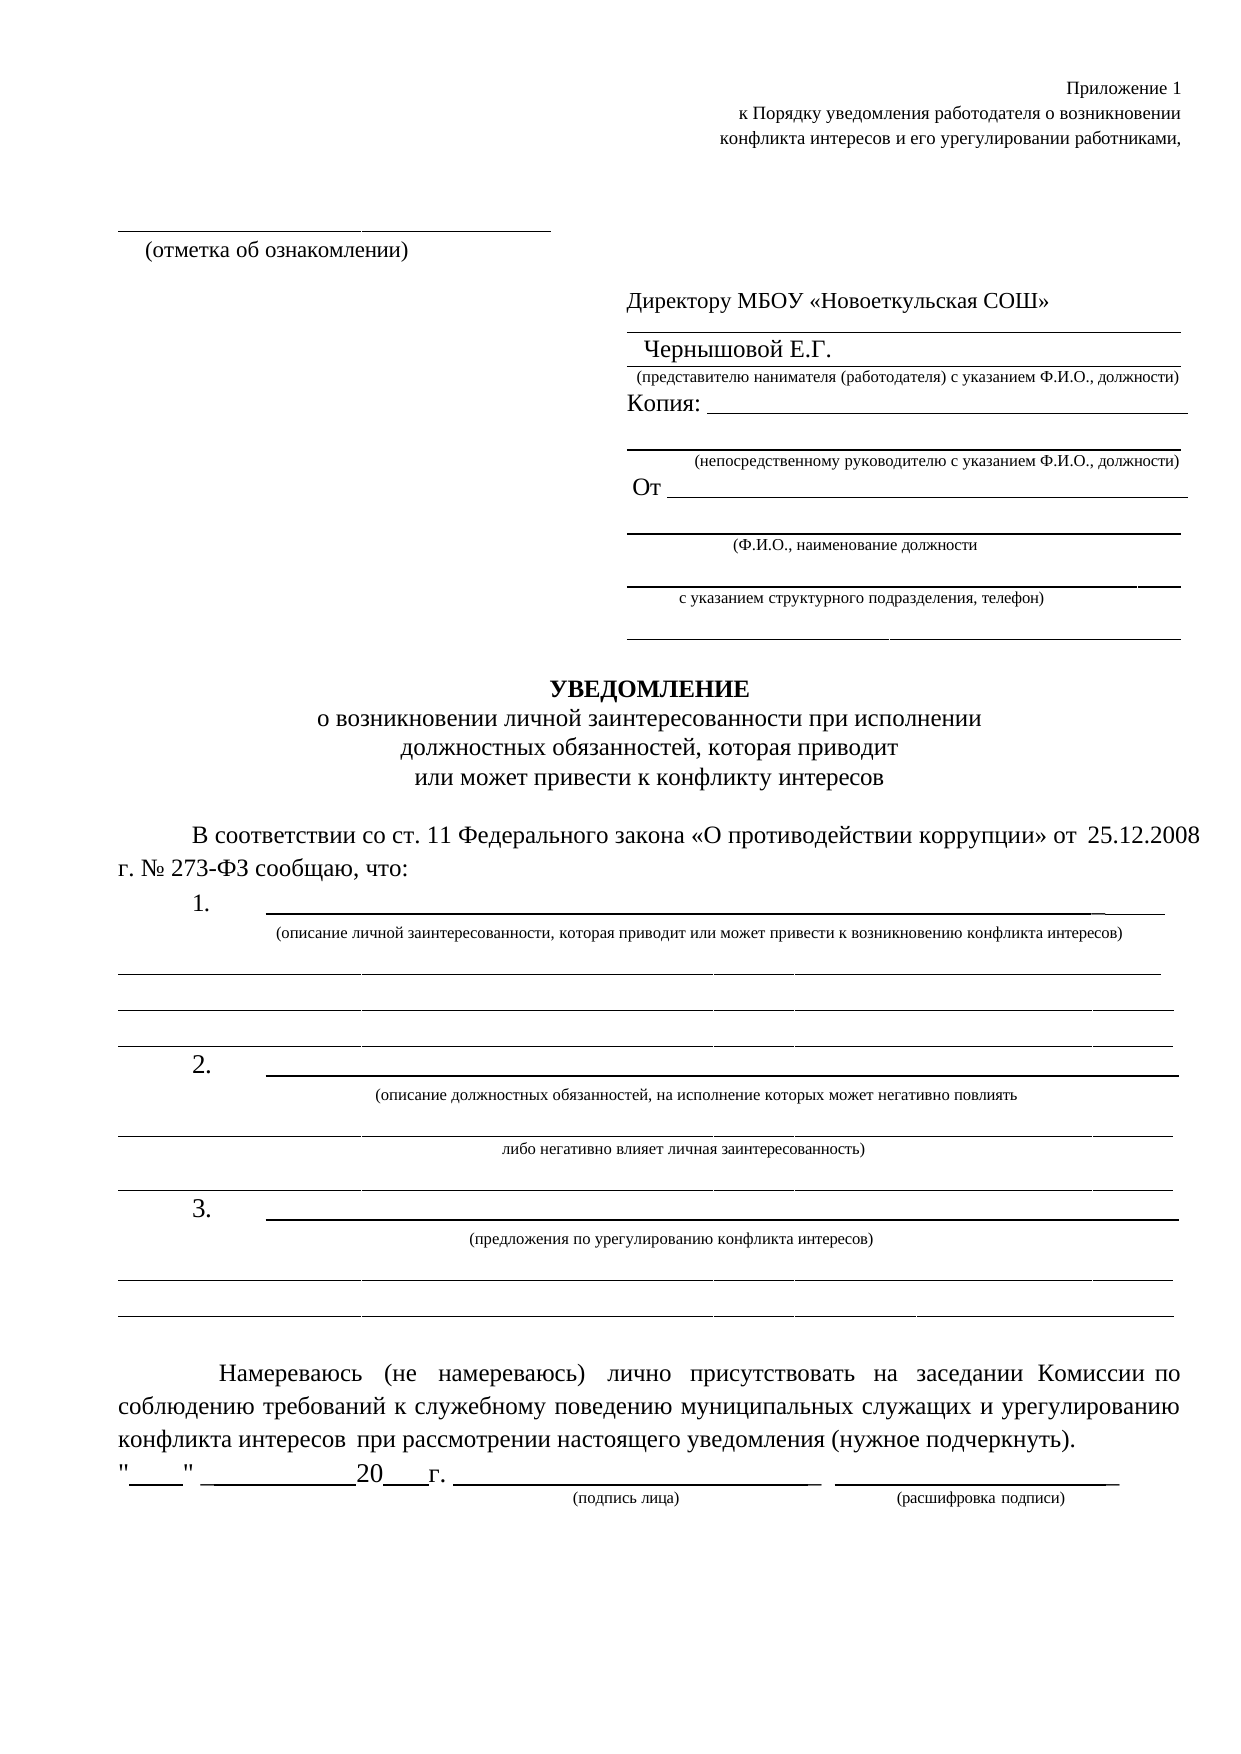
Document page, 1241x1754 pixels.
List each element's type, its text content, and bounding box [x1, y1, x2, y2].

text (представителю нанимателя (работодателя) с указанием Ф.И.О., должности) [636, 363, 1205, 386]
text Копия: [627, 388, 1205, 417]
text 2. [192, 1048, 1205, 1079]
text Намереваюсь (не намереваюсь) лично присутствовать на заседании Комиссии по соблюдению требований к служебному поведению муниципальных служащих и урегулированию конфликта интересов при рассмотрении настоящего уведомления (нужное подчеркнуть). [118, 1358, 1181, 1452]
text (подпись лица) (расшифровка подписи) [573, 1488, 1205, 1507]
text либо негативно влияет личная заинтересованность) [502, 1138, 1205, 1158]
text Приложение 1 к Порядку уведомления работодателя о возникновении конфликта интересов и его урегулировании работниками, [717, 77, 1181, 148]
text 1. _ [192, 887, 1205, 918]
text (Ф.И.О., наименование должности [733, 531, 1205, 554]
text (описание личной заинтересованности, которая приводит или может привести к возникновению конфликта интересов) [227, 923, 1172, 942]
text От [632, 472, 1205, 501]
text (непосредственному руководителю с указанием Ф.И.О., должности) [694, 447, 1205, 470]
text (отметка об ознакомлении) [145, 229, 1205, 263]
text о возникновении личной заинтересованности при исполнении должностных обязанностей, которая приводит [252, 703, 1046, 760]
text В соответствии со ст. 11 Федерального закона «О противодействии коррупции» от 25.12.2008 г. № 273-ФЗ сообщаю, что: [118, 820, 1205, 882]
text (предложения по урегулированию конфликта интересов) [171, 1228, 1172, 1248]
text " " _ 20 г. _ _ [118, 1457, 1205, 1488]
text с указанием структурного подразделения, телефон) [679, 584, 1205, 607]
text 3. [192, 1192, 1205, 1223]
text Чернышовой Е.Г. [106, 331, 1205, 363]
text УВЕДОМЛЕНИЕ [127, 674, 1172, 703]
text или может привести к конфликту интересов [127, 760, 1172, 792]
text (описание должностных обязанностей, на исполнение которых может негативно повлиять [375, 1084, 1205, 1103]
text Директору МБОУ «Новоеткульская СОШ» [106, 288, 1205, 314]
